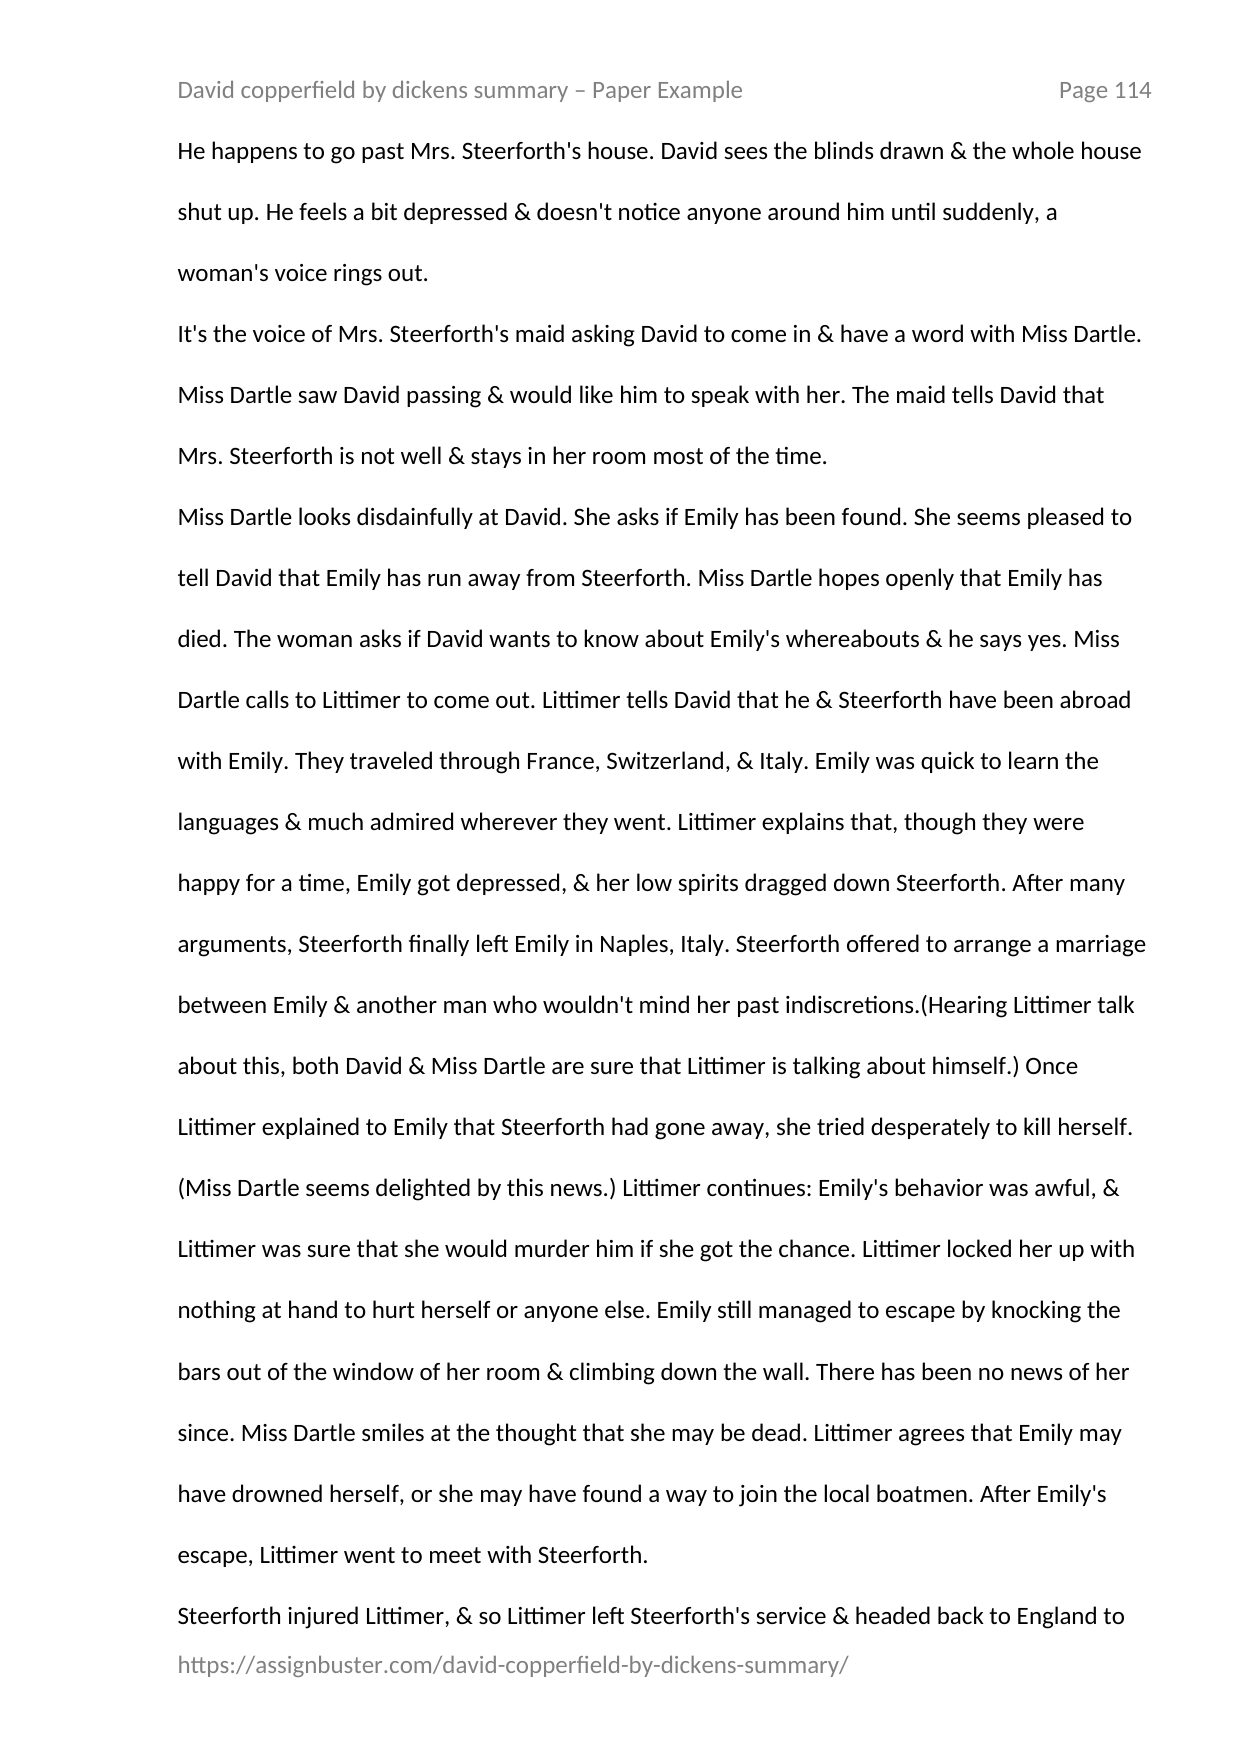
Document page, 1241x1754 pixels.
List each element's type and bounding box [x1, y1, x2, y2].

text [177, 135, 1152, 1630]
